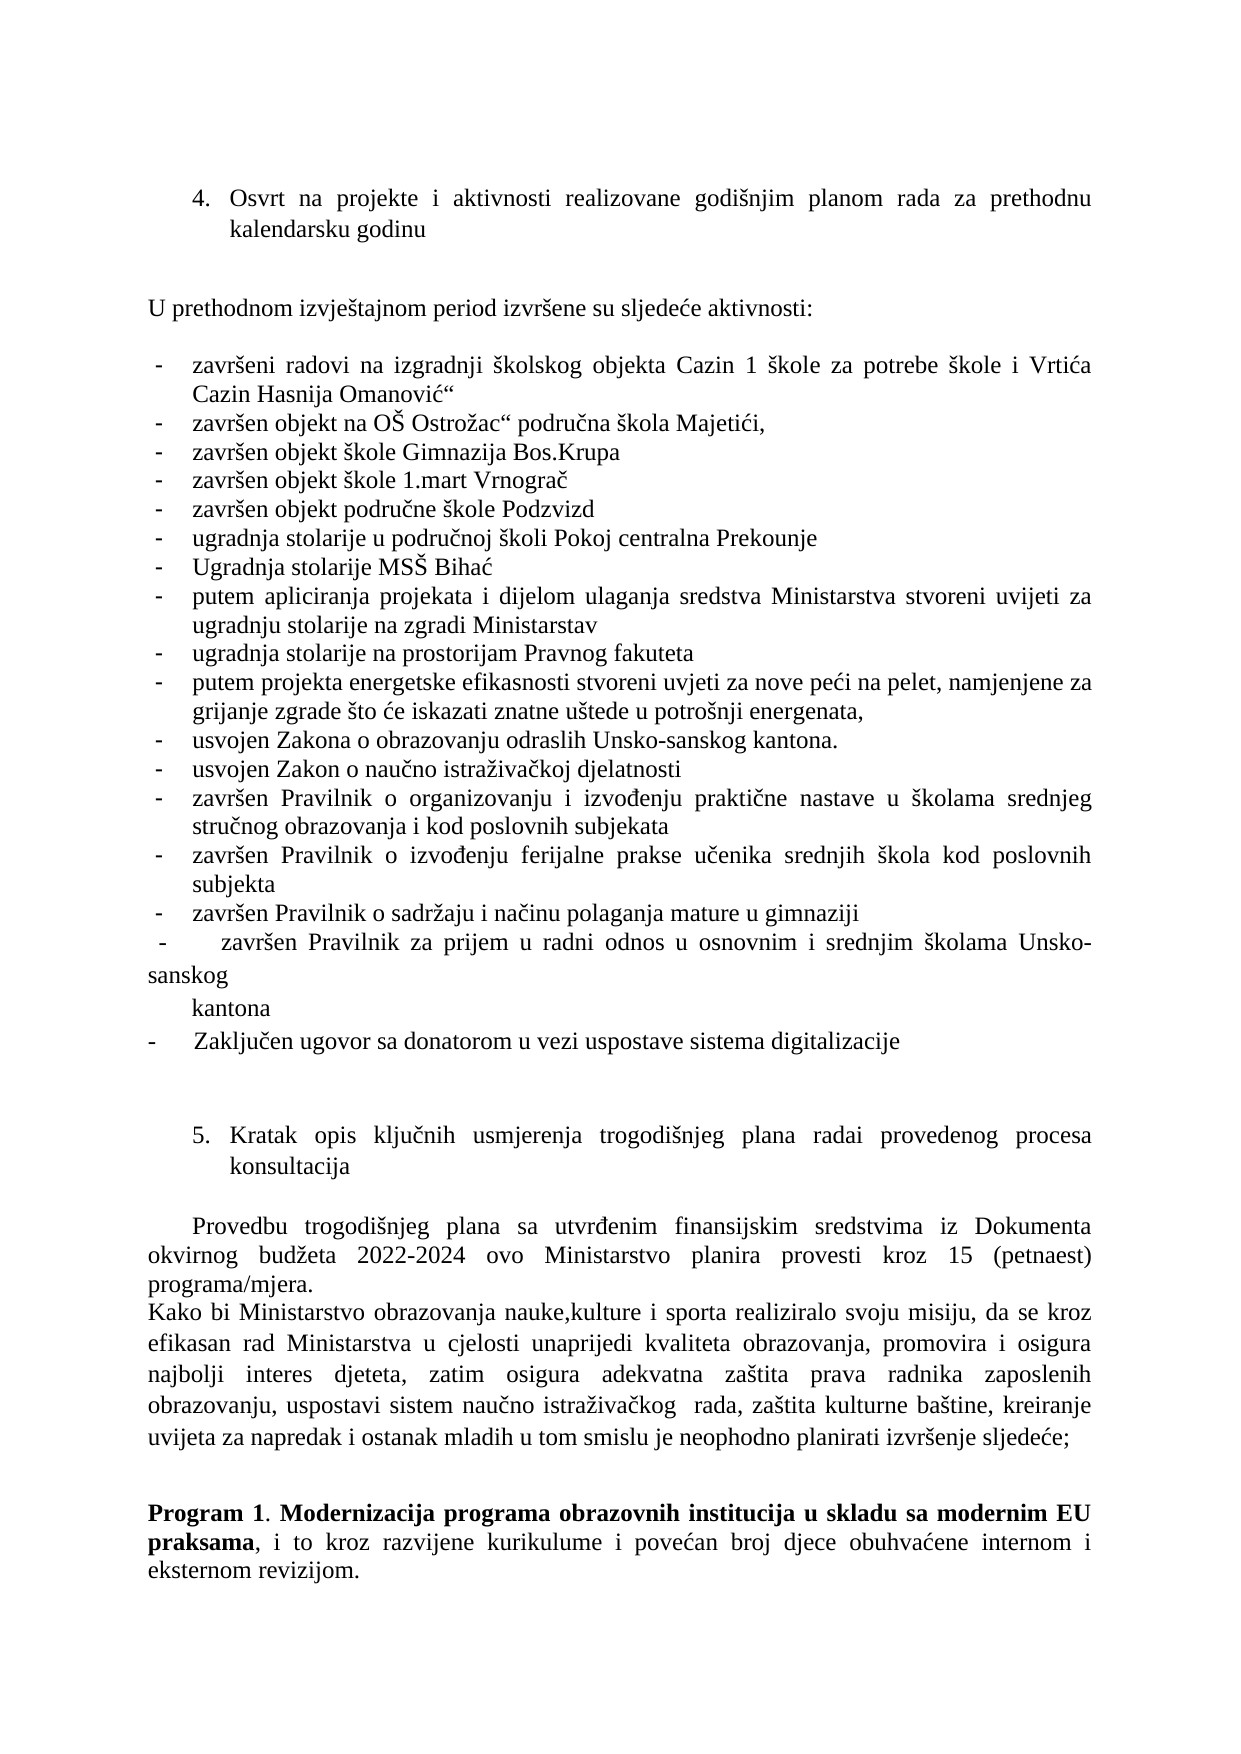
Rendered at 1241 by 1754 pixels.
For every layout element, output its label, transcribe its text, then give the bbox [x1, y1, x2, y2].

list usvojen Zakona o obrazovanju odraslih Unsko-sanskog kantona. [154, 725, 1093, 754]
list ugradnja stolarije u područnoj školi Pokoj centralna Prekounje [154, 523, 1093, 552]
list završen objekt škole Gimnazija Bos.Krupa [154, 437, 1093, 465]
list završeni radovi na izgradnji školskog objekta Cazin 1 škole za potrebe škole i Vrtića Cazin Hasnija Omanović“ [154, 350, 1093, 408]
list završen Pravilnik o organizovanju i izvođenju praktične nastave u školama srednjeg stručnog obrazovanja i kod poslovnih subjekata [154, 783, 1093, 840]
list završen objekt škole 1.mart Vrnograč [154, 465, 1093, 494]
list završen objekt područne škole Podzvizd [154, 494, 1093, 523]
list završen Pravilnik o sadržaju i načinu polaganja mature u gimnaziji [154, 898, 1093, 927]
list putem apliciranja projekata i dijelom ulaganja sredstva Ministarstva stvoreni uvijeti za ugradnju stolarije na zgradi Ministarstav [154, 581, 1093, 638]
subtitle Kratak opis ključnih usmjerenja trogodišnjeg plana radai provedenog procesa konsultacija [192, 1120, 1093, 1180]
text Provedbu trogodišnjeg plana sa utvrđenim finansijskim sredstvima iz Dokumenta okvirnog budžeta 2022-2024 ovo Ministarstvo planira provesti kroz 15 (petnaest) programa/mjera. [148, 1211, 1093, 1297]
list usvojen Zakon o naučno istraživačkoj djelatnosti [154, 754, 1093, 783]
text - završen Pravilnik za prijem u radni odnos u osnovnim i srednjim školama Unsko- sanskog [148, 927, 1093, 988]
list završen Pravilnik o izvođenju ferijalne prakse učenika srednjih škola kod poslovnih subjekta [154, 840, 1093, 898]
list završen objekt na OŠ Ostrožac“ područna škola Majetići, [154, 408, 1093, 437]
text Program 1. Modernizacija programa obrazovnih institucija u skladu sa modernim EU praksama, i to kroz razvijene kurikulume i povećan broj djece obuhvaćene internom i eksternom revizijom. [148, 1498, 1093, 1584]
text U prethodnom izvještajnom period izvršene su sljedeće aktivnosti: [148, 293, 1093, 321]
list Ugradnja stolarije MSŠ Bihać [154, 552, 1093, 581]
text kantona [148, 993, 1093, 1021]
list ugradnja stolarije na prostorijam Pravnog fakuteta [154, 638, 1093, 667]
text Kako bi Ministarstvo obrazovanja nauke,kulture i sporta realiziralo svoju misiju, da se kroz efikasan rad Ministarstva u cjelosti unaprijedi kvaliteta obrazovanja, promovira i osigura najbolji interes djeteta, zatim osigura adekvatna zaštita prava radnika zaposlenih obrazovanju, uspostavi sistem naučno istraživačkog rada, zaštita kulturne baštine, kreiranje uvijeta za napredak i ostanak mladih u tom smislu je neophodno planirati izvršenje sljedeće; [148, 1297, 1093, 1450]
subtitle Osvrt na projekte i aktivnosti realizovane godišnjim planom rada za prethodnu kalendarsku godinu [192, 183, 1093, 243]
text - Zaključen ugovor sa donatorom u vezi uspostave sistema digitalizacije [148, 1026, 1093, 1054]
list putem projekta energetske efikasnosti stvoreni uvjeti za nove peći na pelet, namjenjene za grijanje zgrade što će iskazati znatne uštede u potrošnji energenata, [154, 667, 1093, 725]
